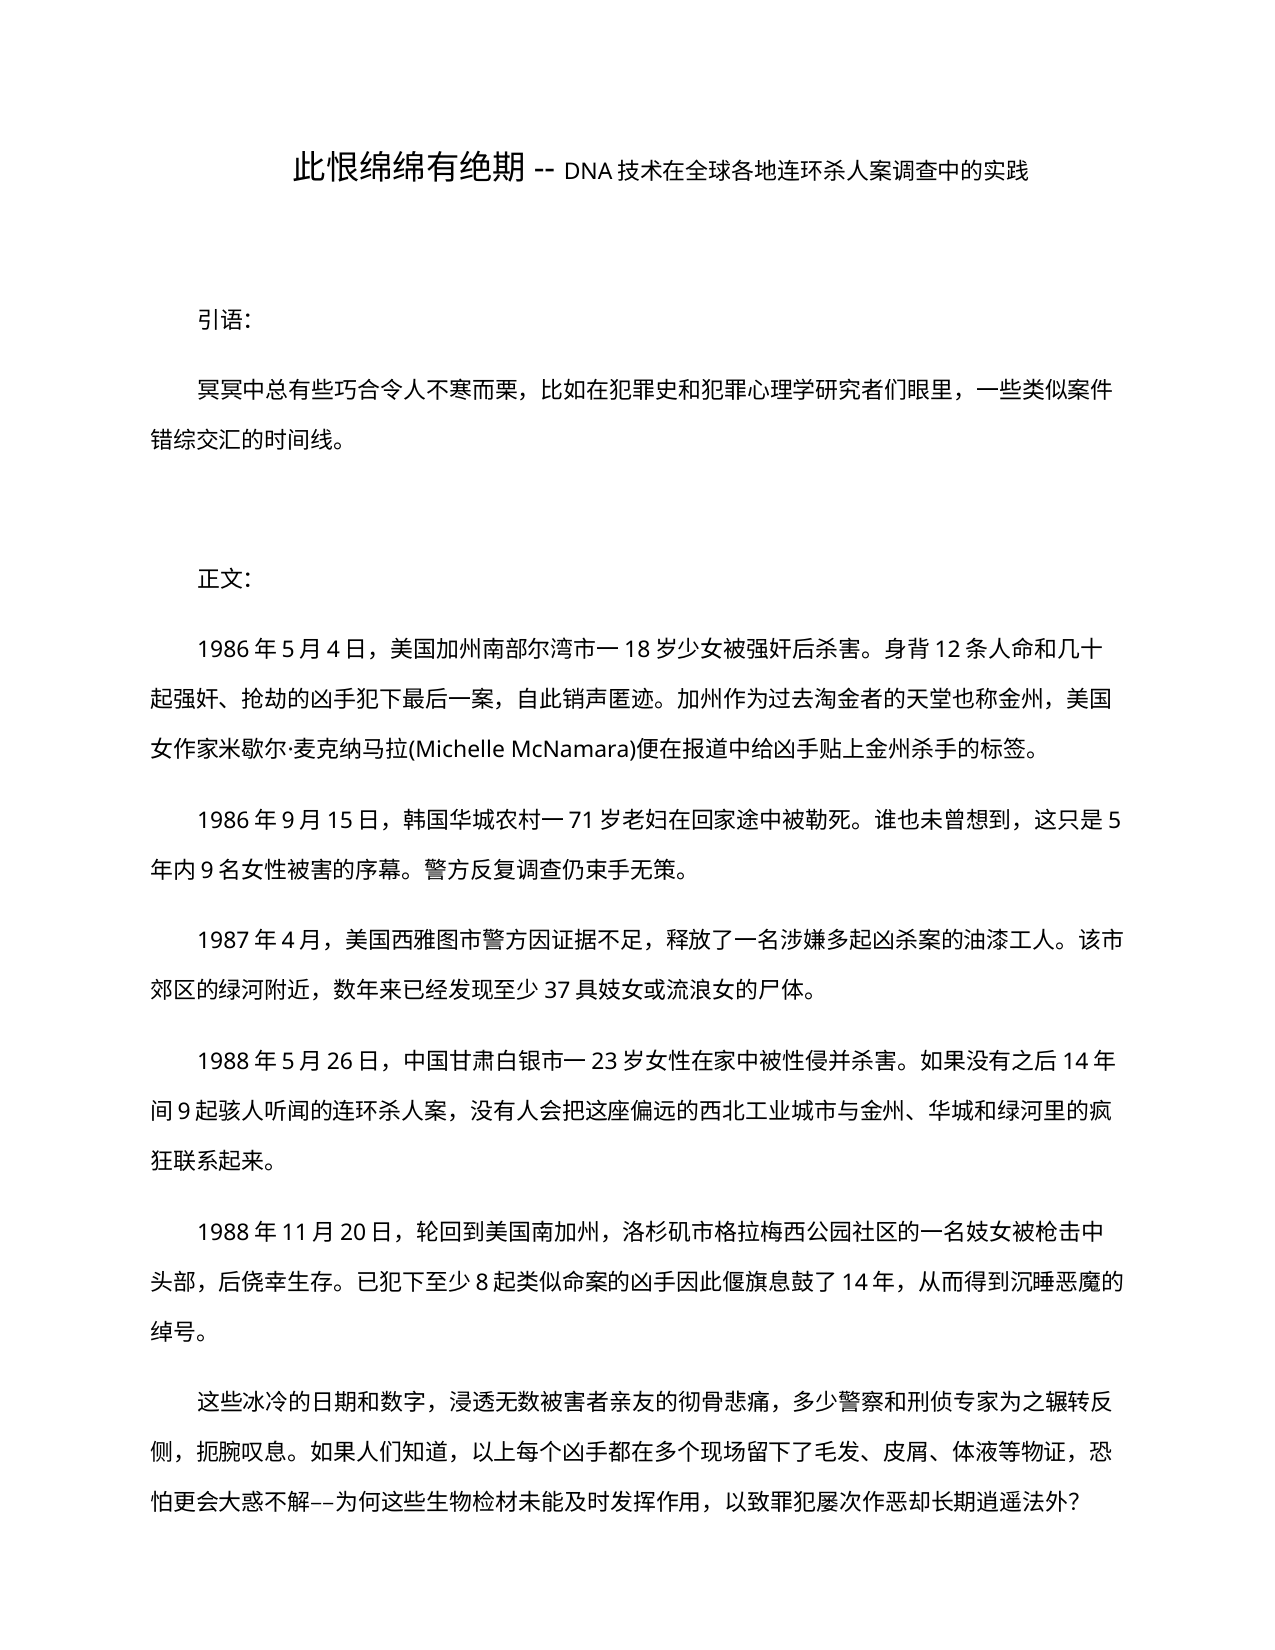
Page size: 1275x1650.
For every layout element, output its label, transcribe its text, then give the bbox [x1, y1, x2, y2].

text 1988年11月20日，轮回到美国南加州，洛杉矶市格拉梅西公园社区的一名妓女被枪击中头部，后侥幸生存。已犯下至少8起类似命案的凶手因此偃旗息鼓了14年，从而得到沉睡恶魔的绰号。 [150, 1213, 1125, 1347]
text 此恨绵绵有绝期 -- DNA技术在全球各地连环杀人案调查中的实践 [150, 141, 1125, 189]
text 1986年5月4日，美国加州南部尔湾市一18岁少女被强奸后杀害。身背12条人命和几十起强奸、抢劫的凶手犯下最后一案，自此销声匿迹。加州作为过去淘金者的天堂也称金州，美国女作家米歇尔·麦克纳马拉(Michelle McNamara)便在报道中给凶手贴上金州杀手的标签。 [150, 631, 1125, 764]
text 这些冰冷的日期和数字，浸透无数被害者亲友的彻骨悲痛，多少警察和刑侦专家为之辗转反侧，扼腕叹息。如果人们知道，以上每个凶手都在多个现场留下了毛发、皮屑、体液等物证，恐怕更会大惑不解––为何这些生物检材未能及时发挥作用，以致罪犯屡次作恶却长期逍遥法外？ [150, 1384, 1125, 1517]
text 1988年5月26日，中国甘肃白银市一23岁女性在家中被性侵并杀害。如果没有之后14年间9起骇人听闻的连环杀人案，没有人会把这座偏远的西北工业城市与金州、华城和绿河里的疯狂联系起来。 [150, 1043, 1125, 1176]
text 1987年4月，美国西雅图市警方因证据不足，释放了一名涉嫌多起凶杀案的油漆工人。该市郊区的绿河附近，数年来已经发现至少37具妓女或流浪女的尸体。 [150, 922, 1125, 1006]
text 1986年9月15日，韩国华城农村一71岁老妇在回家途中被勒死。谁也未曾想到，这只是5年内9名女性被害的序幕。警方反复调查仍束手无策。 [150, 802, 1125, 885]
text 冥冥中总有些巧合令人不寒而栗，比如在犯罪史和犯罪心理学研究者们眼里，一些类似案件错综交汇的时间线。 [150, 372, 1125, 455]
text 正文： [150, 561, 1125, 594]
text 引语： [150, 302, 1125, 335]
